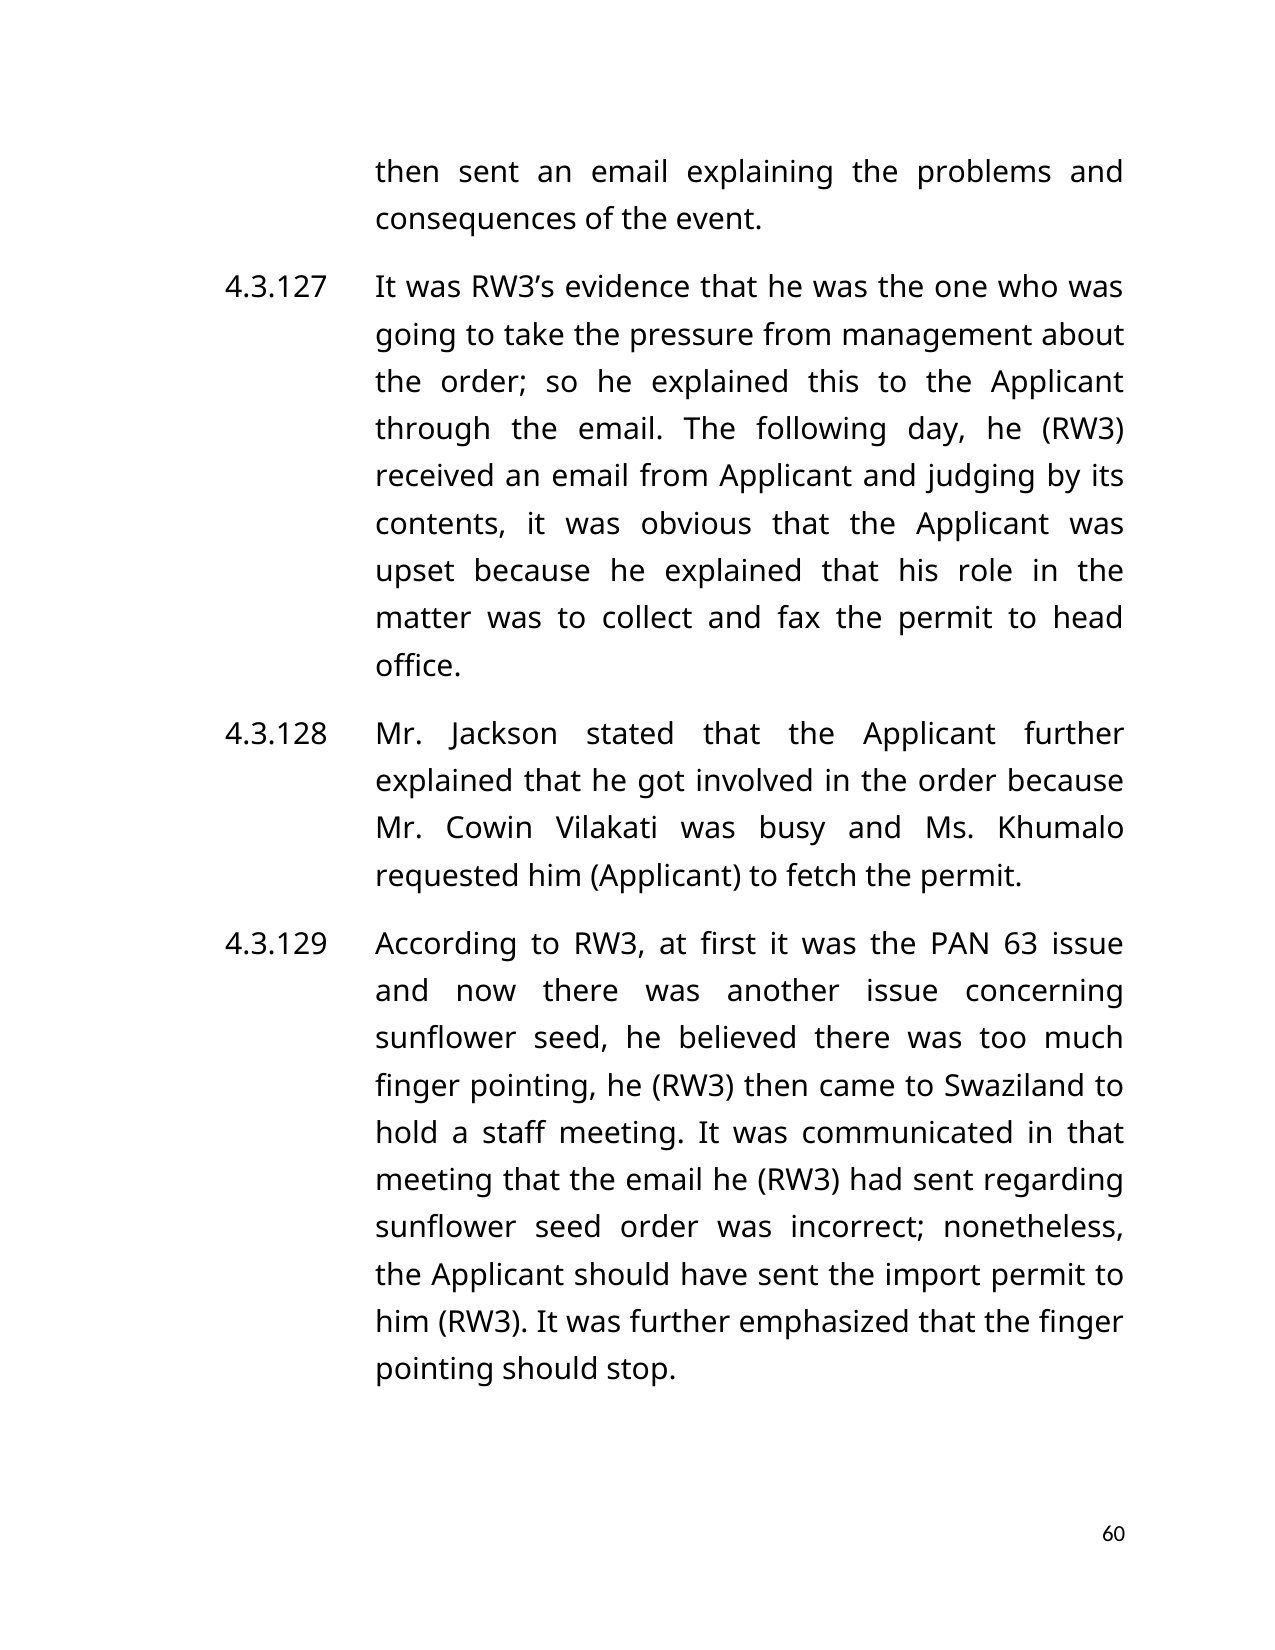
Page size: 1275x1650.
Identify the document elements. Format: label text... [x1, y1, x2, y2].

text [225, 150, 1125, 238]
text 4.3.127 It was RW3’s evidence that he was the one who was going to take the pressure from management about the order; so he explained this to the Applicant through the email. The following day, he (RW3) received an email from Applicant and judging by its contents, it was obvious that the Applicant was upset because he explained that his role in the matter was to collect and fax the permit to head office. [225, 265, 1125, 685]
text 4.3.128 Mr. Jackson stated that the Applicant further explained that he got involved in the order because Mr. Cowin Vilakati was busy and Ms. Khumalo requested him (Applicant) to fetch the permit. [225, 712, 1125, 895]
text 4.3.129 According to RW3, at first it was the PAN 63 issue and now there was another issue concerning sunflower seed, he believed there was too much finger pointing, he (RW3) then came to Swaziland to hold a staff meeting. It was communicated in that meeting that the email he (RW3) had sent regarding sunflower seed order was incorrect; nonetheless, the Applicant should have sent the import permit to him (RW3). It was further emphasized that the finger pointing should stop. [225, 922, 1125, 1389]
